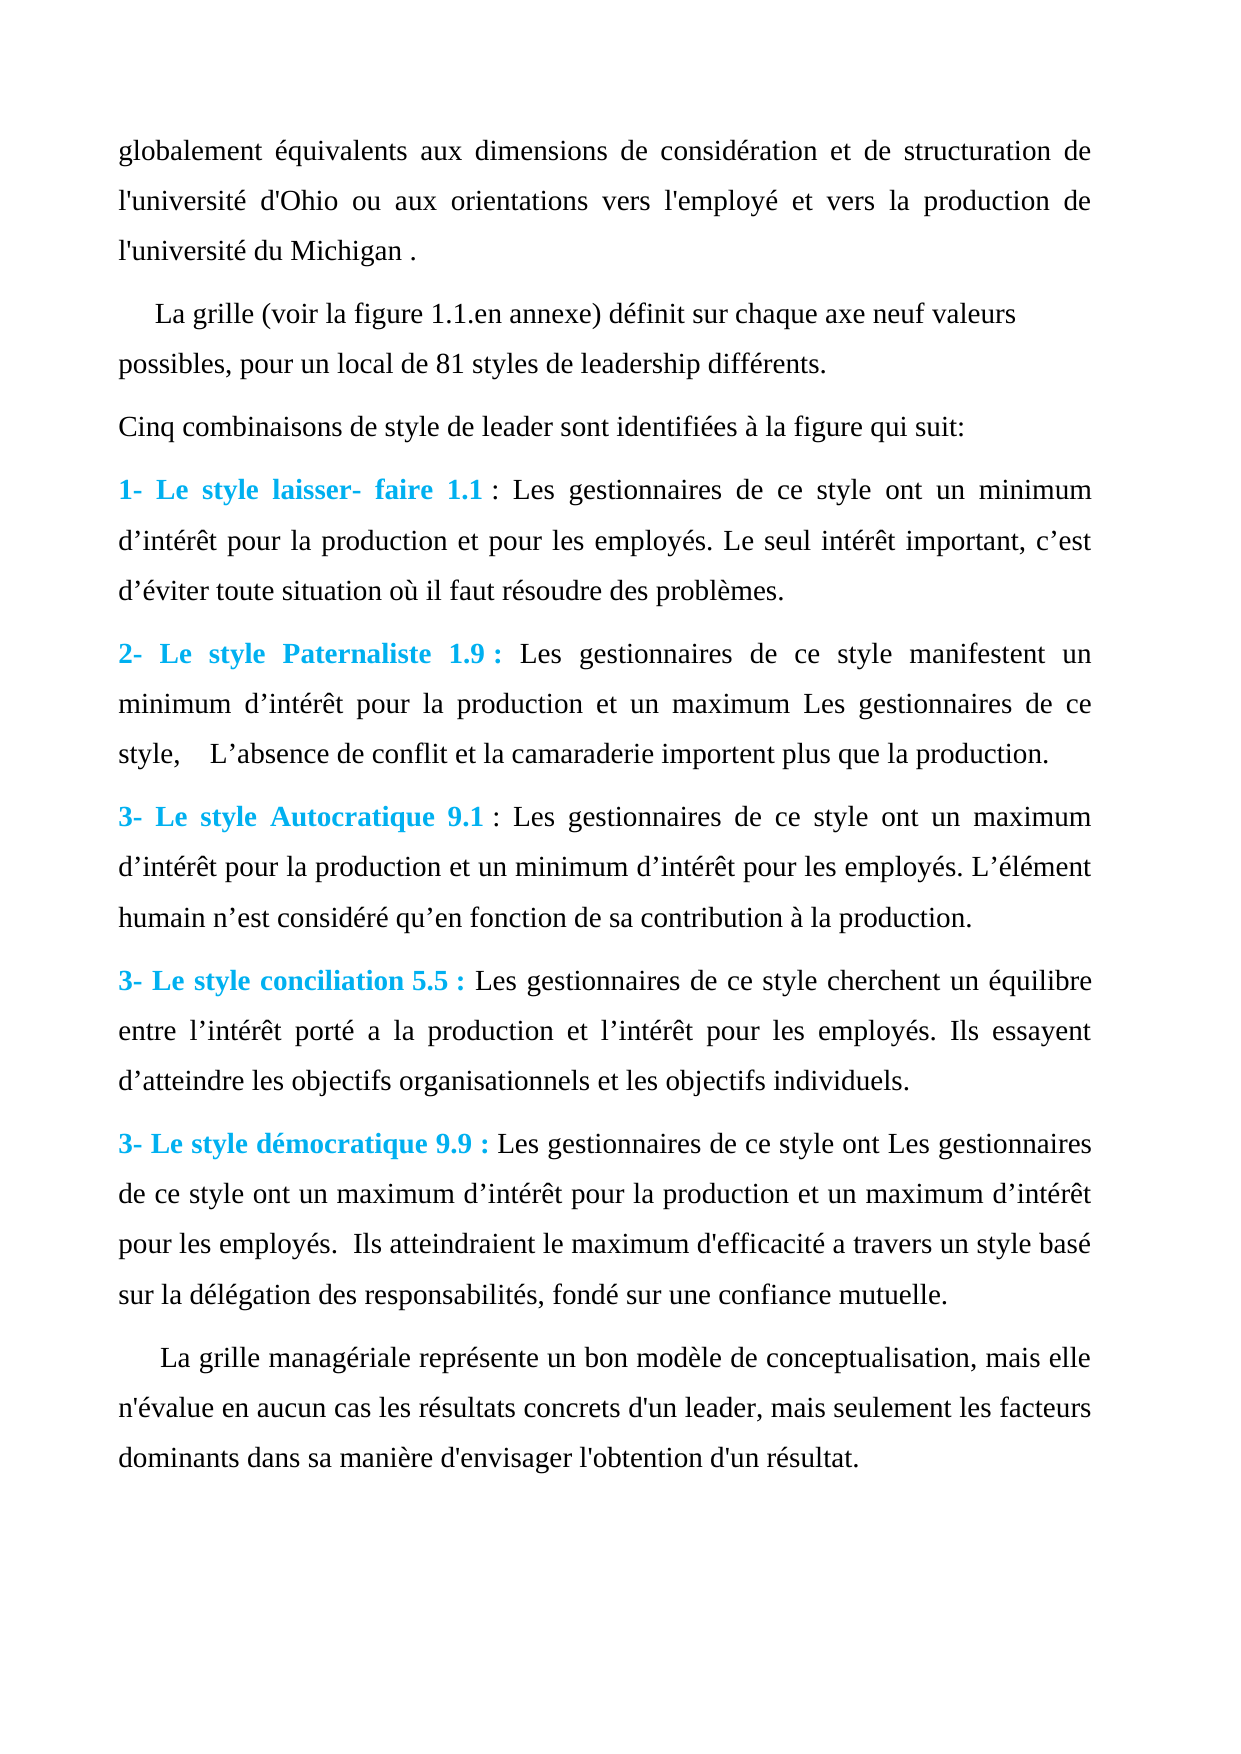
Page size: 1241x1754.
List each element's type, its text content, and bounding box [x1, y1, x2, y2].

text 2- Le style Paternaliste 1.9 : Les gestionnaires de ce style manifestent un minimum d’intérêt pour la production et un maximum Les gestionnaires de ce style, L’absence de conflit et la camaraderie importent plus que la production. [118, 636, 1093, 770]
text 3- Le style démocratique 9.9 : Les gestionnaires de ce style ont Les gestionnaires de ce style ont un maximum d’intérêt pour la production et un maximum d’intérêt pour les employés. Ils atteindraient le maximum d'efficacité a travers un style basé sur la délégation des responsabilités, fondé sur une confiance mutuelle. [118, 1126, 1093, 1311]
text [118, 133, 1093, 267]
text Cinq combinaisons de style de leader sont identifiées à la figure qui suit: [118, 409, 1093, 443]
text La grille managériale représente un bon modèle de conceptualisation, mais elle n'évalue en aucun cas les résultats concrets d'un leader, mais seulement les facteurs dominants dans sa manière d'envisager l'obtention d'un résultat. [118, 1340, 1093, 1474]
text 3- Le style Autocratique 9.1 : Les gestionnaires de ce style ont un maximum d’intérêt pour la production et un minimum d’intérêt pour les employés. L’élément humain n’est considéré qu’en fonction de sa contribution à la production. [118, 799, 1093, 933]
text La grille (voir la figure 1.1.en annexe) définit sur chaque axe neuf valeurs possibles, pour un local de 81 styles de leadership différents. [118, 296, 1093, 380]
text 3- Le style conciliation 5.5 : Les gestionnaires de ce style cherchent un équilibre entre l’intérêt porté a la production et l’intérêt pour les employés. Ils essayent d’atteindre les objectifs organisationnels et les objectifs individuels. [118, 963, 1093, 1097]
text 1- Le style laisser- faire 1.1 : Les gestionnaires de ce style ont un minimum d’intérêt pour la production et pour les employés. Le seul intérêt important, c’est d’éviter toute situation où il faut résoudre des problèmes. [118, 472, 1093, 606]
